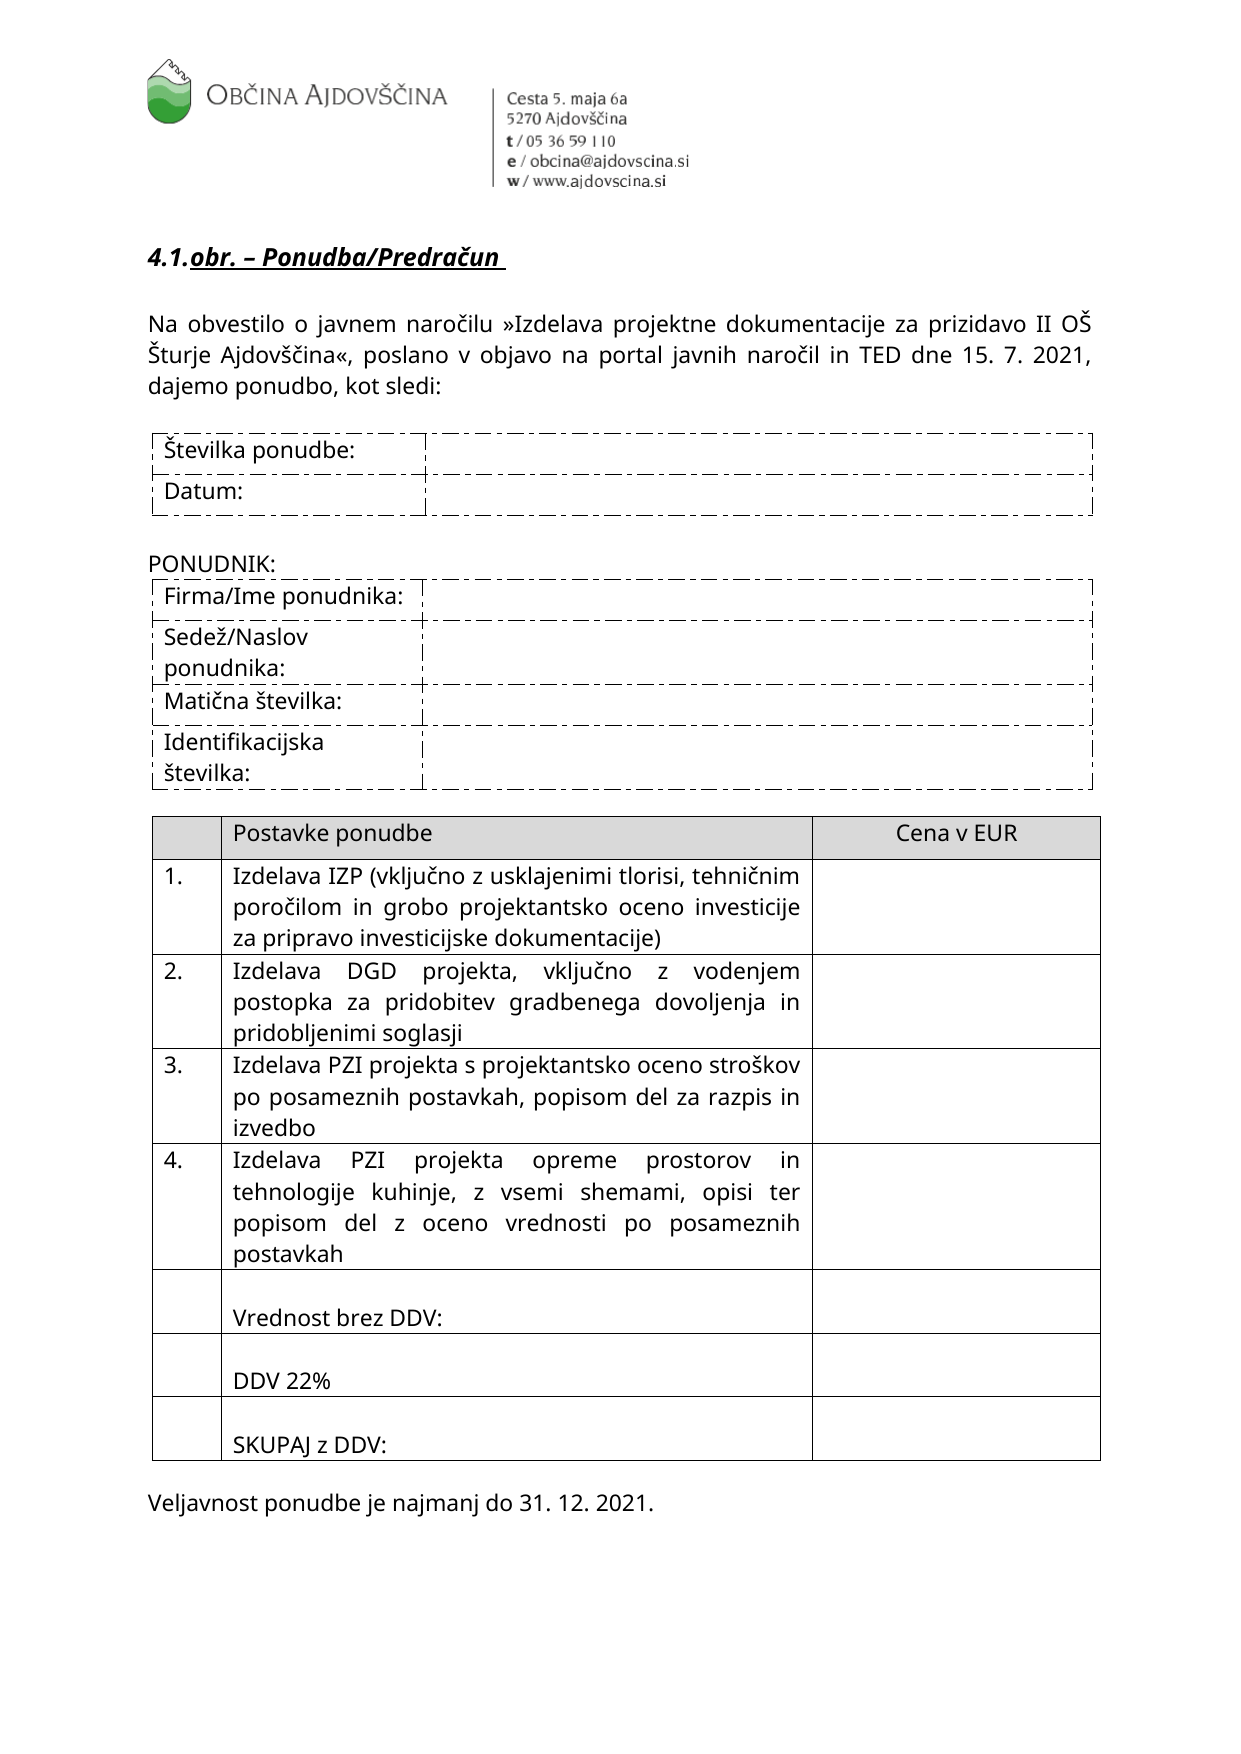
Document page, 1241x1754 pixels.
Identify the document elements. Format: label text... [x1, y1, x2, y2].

table_cell [813, 1397, 1100, 1460]
table_cell 2. [153, 955, 221, 1048]
table_cell SKUPAJ z DDV: [222, 1397, 812, 1460]
table_cell [422, 725, 1092, 788]
table_cell Matična številka: [152, 684, 422, 725]
table_cell Izdelava DGD projekta, vključno z vodenjem postopka za pridobitev gradbenega dovoljenja in pridobljenimi soglasji [222, 955, 812, 1048]
table_cell Izdelava PZI projekta opreme prostorov in tehnologije kuhinje, z vsemi shemami, opisi ter popisom del z oceno vrednosti po posameznih postavkah [222, 1144, 812, 1269]
table_cell Vrednost brez DDV: [222, 1270, 812, 1333]
table_cell [813, 860, 1100, 953]
table_cell [422, 620, 1092, 684]
table_cell 1. [153, 860, 221, 953]
table_header Postavke ponudbe [222, 817, 812, 859]
table_cell [813, 1270, 1100, 1333]
table_cell [425, 474, 1093, 515]
table_header Cena v EUR [813, 817, 1100, 859]
table_cell [153, 1397, 221, 1460]
table_cell [153, 1334, 221, 1396]
text Na obvestilo o javnem naročilu »Izdelava projektne dokumentacije za prizidavo II OŠ Šturje Ajdovščina«, poslano v objavo na portal javnih naročil in TED dne 15. 7. 2021, dajemo ponudbo, kot sledi: [148, 307, 1092, 401]
table_cell [813, 1049, 1100, 1143]
table_cell 4. [153, 1144, 221, 1269]
text PONUDNIK: [148, 547, 1092, 579]
table_cell [813, 1144, 1100, 1269]
table_cell Izdelava IZP (vključno z usklajenimi tlorisi, tehničnim poročilom in grobo projektantsko oceno investicije za pripravo investicijske dokumentacije) [222, 860, 812, 953]
table_cell 3. [153, 1049, 221, 1143]
text Veljavnost ponudbe je najmanj do 31. 12. 2021. [148, 1487, 1093, 1518]
table_header [425, 433, 1093, 474]
table_cell [813, 955, 1100, 1048]
table_header [422, 579, 1092, 620]
table_header Številka ponudbe: [152, 433, 425, 474]
table_cell Identifikacijska številka: [152, 725, 422, 788]
table_cell DDV 22% [222, 1334, 812, 1396]
table_header Firma/Ime ponudnika: [152, 579, 422, 620]
list obr. – Ponudba/Predračun [148, 239, 1092, 273]
table_cell [422, 684, 1092, 725]
table_cell Datum: [152, 474, 425, 515]
table_header [153, 817, 221, 859]
table_cell Izdelava PZI projekta s projektantsko oceno stroškov po posameznih postavkah, popisom del za razpis in izvedbo [222, 1049, 812, 1143]
table_cell [813, 1334, 1100, 1396]
table_cell [153, 1270, 221, 1333]
table_cell Sedež/Naslov ponudnika: [152, 620, 422, 684]
picture [147, 59, 689, 189]
